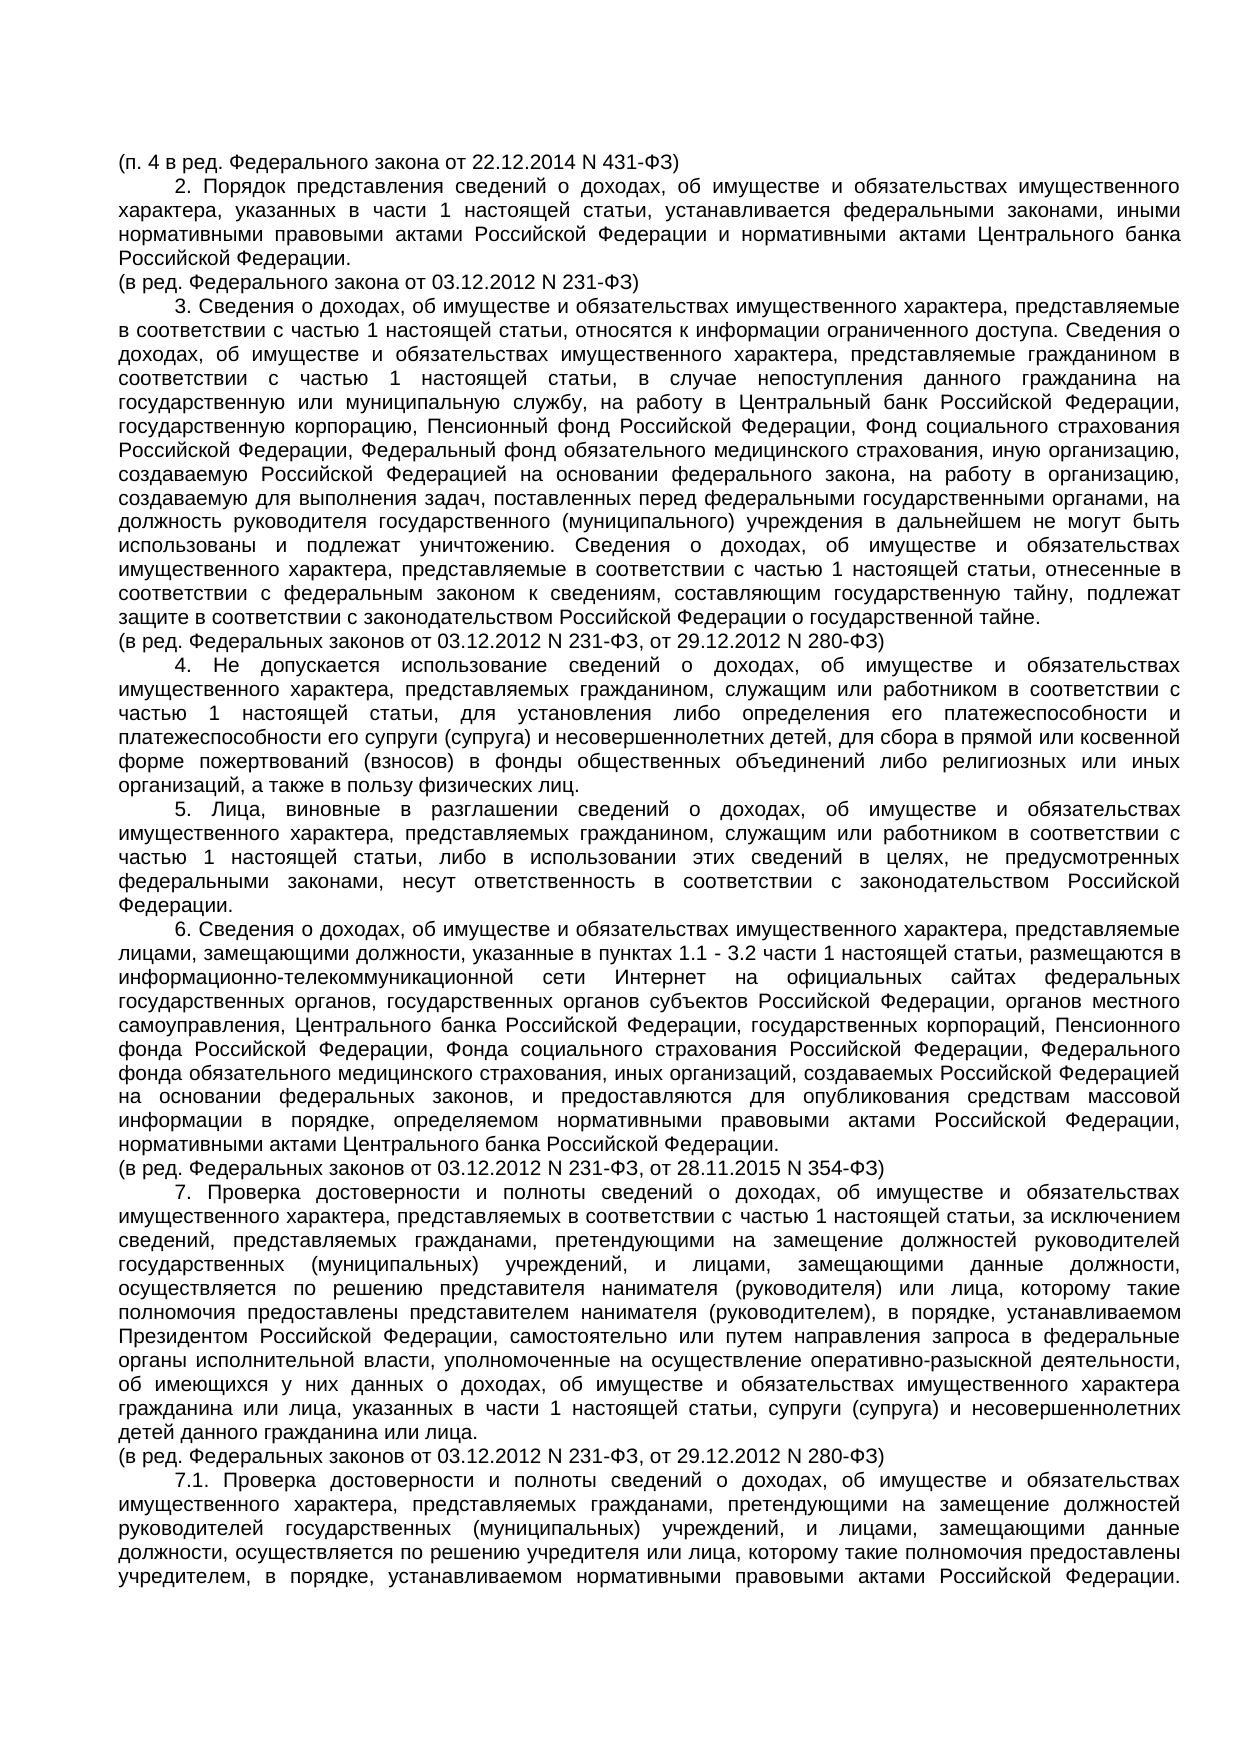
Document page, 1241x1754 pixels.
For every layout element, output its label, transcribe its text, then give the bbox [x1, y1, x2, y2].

text (в ред. Федеральных законов от 03.12.2012 N 231-ФЗ, от 29.12.2012 N 280-ФЗ) [118, 629, 1181, 653]
text 7. Проверка достоверности и полноты сведений о доходах, об имуществе и обязательствах имущественного характера, представляемых в соответствии с частью 1 настоящей статьи, за исключением сведений, представляемых гражданами, претендующими на замещение должностей руководителей государственных (муниципальных) учреждений, и лицами, замещающими данные должности, осуществляется по решению представителя нанимателя (руководителя) или лица, которому такие полномочия предоставлены представителем нанимателя (руководителем), в порядке, устанавливаемом Президентом Российской Федерации, самостоятельно или путем направления запроса в федеральные органы исполнительной власти, уполномоченные на осуществление оперативно-разыскной деятельности, об имеющихся у них данных о доходах, об имуществе и обязательствах имущественного характера гражданина или лица, указанных в части 1 настоящей статьи, супруги (супруга) и несовершеннолетних детей данного гражданина или лица. [118, 1180, 1181, 1444]
text 6. Сведения о доходах, об имуществе и обязательствах имущественного характера, представляемые лицами, замещающими должности, указанные в пунктах 1.1 - 3.2 части 1 настоящей статьи, размещаются в информационно-телекоммуникационной сети Интернет на официальных сайтах федеральных государственных органов, государственных органов субъектов Российской Федерации, органов местного самоуправления, Центрального банка Российской Федерации, государственных корпораций, Пенсионного фонда Российской Федерации, Фонда социального страхования Российской Федерации, Федерального фонда обязательного медицинского страхования, иных организаций, создаваемых Российской Федерацией на основании федеральных законов, и предоставляются для опубликования средствам массовой информации в порядке, определяемом нормативными правовыми актами Российской Федерации, нормативными актами Центрального банка Российской Федерации. [118, 917, 1181, 1156]
text (в ред. Федеральных законов от 03.12.2012 N 231-ФЗ, от 28.11.2015 N 354-ФЗ) [118, 1156, 1181, 1180]
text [118, 1468, 1181, 1587]
text 5. Лица, виновные в разглашении сведений о доходах, об имуществе и обязательствах имущественного характера, представляемых гражданином, служащим или работником в соответствии с частью 1 настоящей статьи, либо в использовании этих сведений в целях, не предусмотренных федеральными законами, несут ответственность в соответствии с законодательством Российской Федерации. [118, 797, 1181, 917]
text (п. 4 в ред. Федерального закона от 22.12.2014 N 431-ФЗ) [118, 150, 1181, 174]
text 3. Сведения о доходах, об имуществе и обязательствах имущественного характера, представляемые в соответствии с частью 1 настоящей статьи, относятся к информации ограниченного доступа. Сведения о доходах, об имуществе и обязательствах имущественного характера, представляемые гражданином в соответствии с частью 1 настоящей статьи, в случае непоступления данного гражданина на государственную или муниципальную службу, на работу в Центральный банк Российской Федерации, государственную корпорацию, Пенсионный фонд Российской Федерации, Фонд социального страхования Российской Федерации, Федеральный фонд обязательного медицинского страхования, иную организацию, создаваемую Российской Федерацией на основании федерального закона, на работу в организацию, создаваемую для выполнения задач, поставленных перед федеральными государственными органами, на должность руководителя государственного (муниципального) учреждения в дальнейшем не могут быть использованы и подлежат уничтожению. Сведения о доходах, об имуществе и обязательствах имущественного характера, представляемые в соответствии с частью 1 настоящей статьи, отнесенные в соответствии с федеральным законом к сведениям, составляющим государственную тайну, подлежат защите в соответствии с законодательством Российской Федерации о государственной тайне. [118, 294, 1181, 629]
text (в ред. Федерального закона от 03.12.2012 N 231-ФЗ) [118, 270, 1181, 294]
text 2. Порядок представления сведений о доходах, об имуществе и обязательствах имущественного характера, указанных в части 1 настоящей статьи, устанавливается федеральными законами, иными нормативными правовыми актами Российской Федерации и нормативными актами Центрального банка Российской Федерации. [118, 174, 1181, 270]
text 4. Не допускается использование сведений о доходах, об имуществе и обязательствах имущественного характера, представляемых гражданином, служащим или работником в соответствии с частью 1 настоящей статьи, для установления либо определения его платежеспособности и платежеспособности его супруги (супруга) и несовершеннолетних детей, для сбора в прямой или косвенной форме пожертвований (взносов) в фонды общественных объединений либо религиозных или иных организаций, а также в пользу физических лиц. [118, 653, 1181, 797]
text (в ред. Федеральных законов от 03.12.2012 N 231-ФЗ, от 29.12.2012 N 280-ФЗ) [118, 1444, 1181, 1468]
